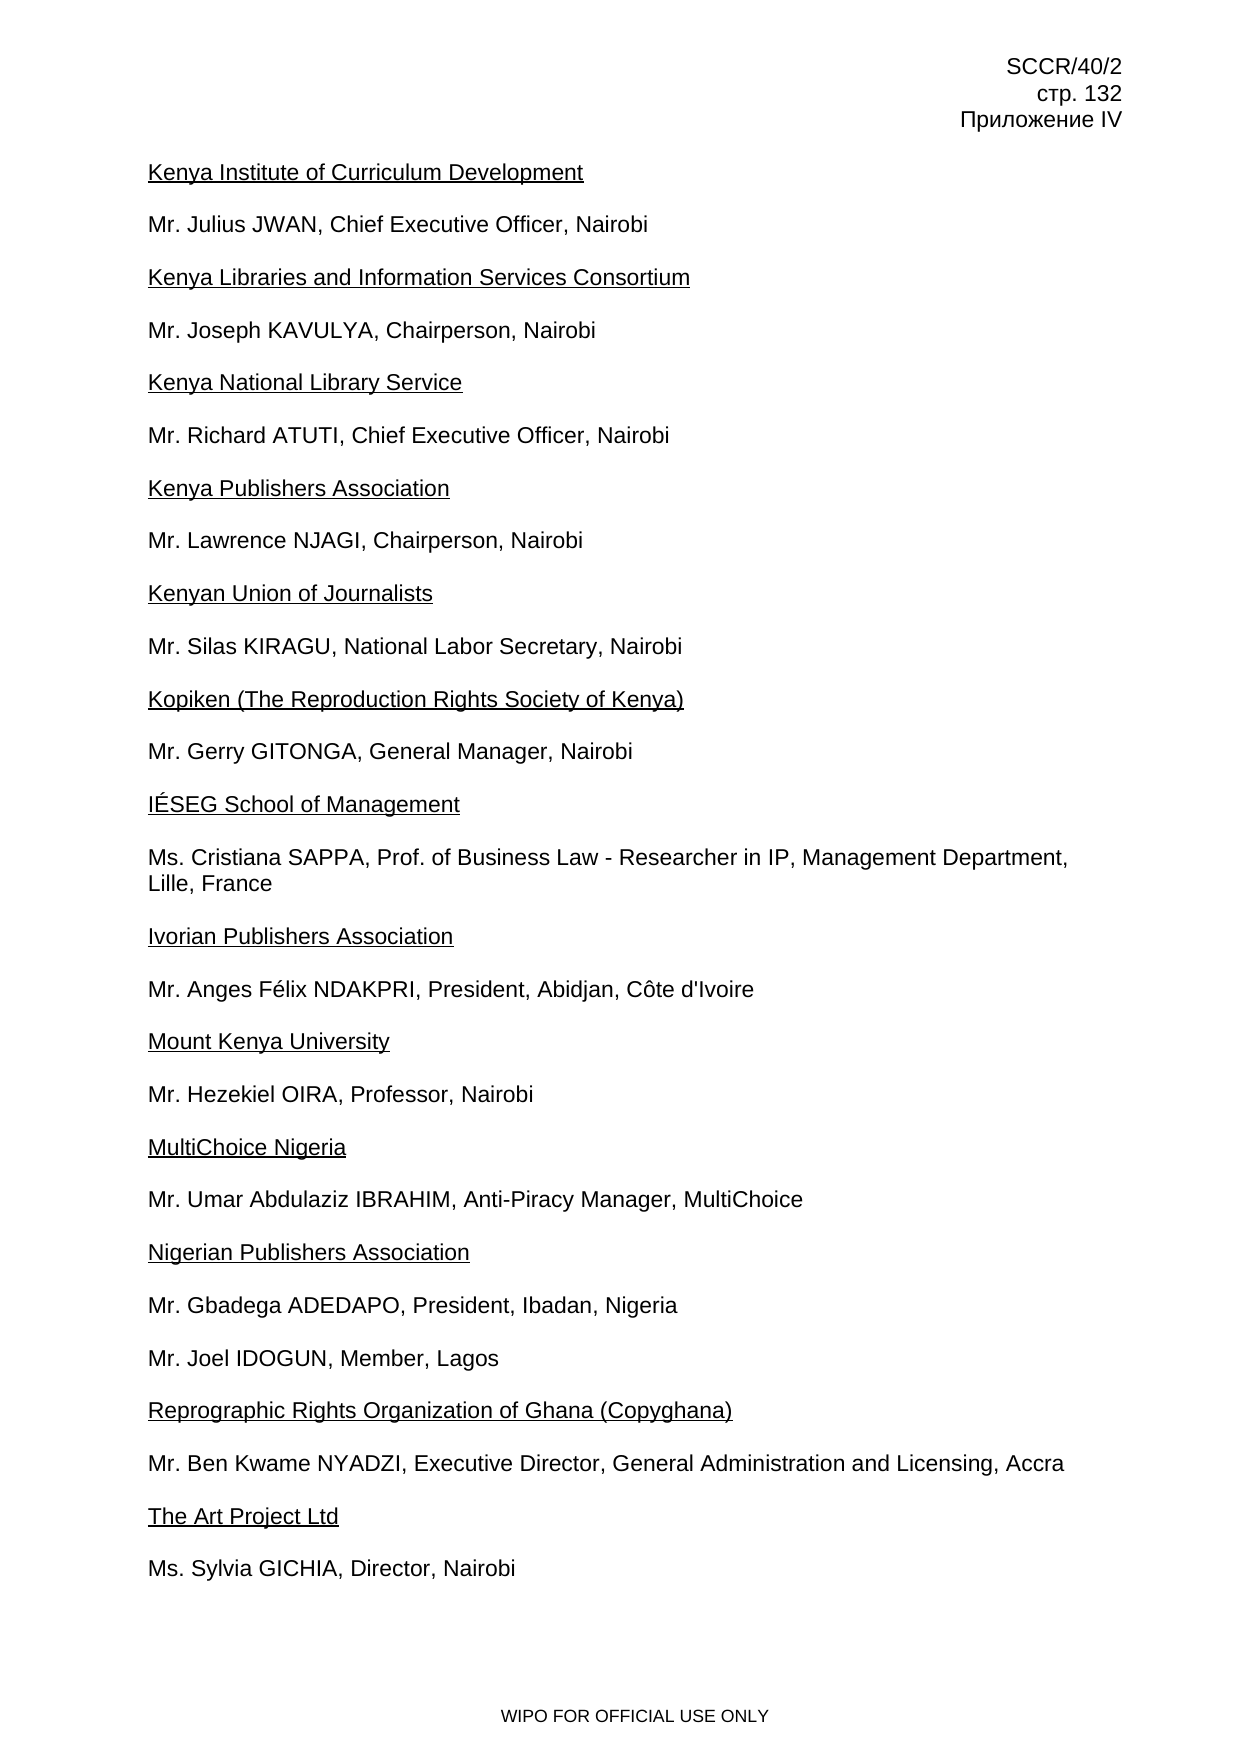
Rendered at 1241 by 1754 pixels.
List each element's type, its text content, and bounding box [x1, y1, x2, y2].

text Mr. Gbadega ADEDAPO, President, Ibadan, Nigeria [148, 1292, 1122, 1318]
text Mr. Silas KIRAGU, National Labor Secretary, Nairobi [148, 633, 1122, 659]
text Mr. Joseph KAVULYA, Chairperson, Nairobi [148, 317, 1122, 343]
text Kopiken (The Reproduction Rights Society of Kenya) [148, 686, 1122, 712]
text Mr. Joel IDOGUN, Member, Lagos [148, 1344, 1122, 1371]
text Mount Kenya University [148, 1028, 1122, 1054]
text Kenya National Library Service [148, 369, 1122, 396]
text Ivorian Publishers Association [148, 923, 1122, 949]
text Mr. Hezekiel OIRA, Professor, Nairobi [148, 1081, 1122, 1107]
text Kenyan Union of Journalists [148, 580, 1122, 607]
text MultiChoice Nigeria [148, 1134, 1122, 1160]
text Mr. Anges Félix NDAKPRI, President, Abidjan, Côte d'Ivoire [148, 976, 1122, 1002]
text Ms. Sylvia GICHIA, Director, Nairobi [148, 1555, 1122, 1582]
text Kenya Libraries and Information Services Consortium [148, 264, 1122, 290]
text Mr. Julius JWAN, Chief Executive Officer, Nairobi [148, 211, 1122, 238]
text Mr. Umar Abdulaziz IBRAHIM, Anti-Piracy Manager, MultiChoice [148, 1186, 1122, 1213]
text Mr. Ben Kwame NYADZI, Executive Director, General Administration and Licensing, Accra [148, 1450, 1122, 1476]
text Reprographic Rights Organization of Ghana (Copyghana) [148, 1397, 1122, 1423]
text IÉSEG School of Management [148, 791, 1122, 817]
text Kenya Institute of Curriculum Development [148, 158, 1122, 185]
text Mr. Gerry GITONGA, General Manager, Nairobi [148, 738, 1122, 765]
text Ms. Cristiana SAPPA, Prof. of Business Law - Researcher in IP, Management Department, Lille, France [148, 844, 1122, 896]
text Mr. Lawrence NJAGI, Chairperson, Nairobi [148, 527, 1122, 554]
text Mr. Richard ATUTI, Chief Executive Officer, Nairobi [148, 422, 1122, 448]
text Nigerian Publishers Association [148, 1239, 1122, 1265]
text Kenya Publishers Association [148, 475, 1122, 501]
text The Art Project Ltd [148, 1503, 1122, 1529]
